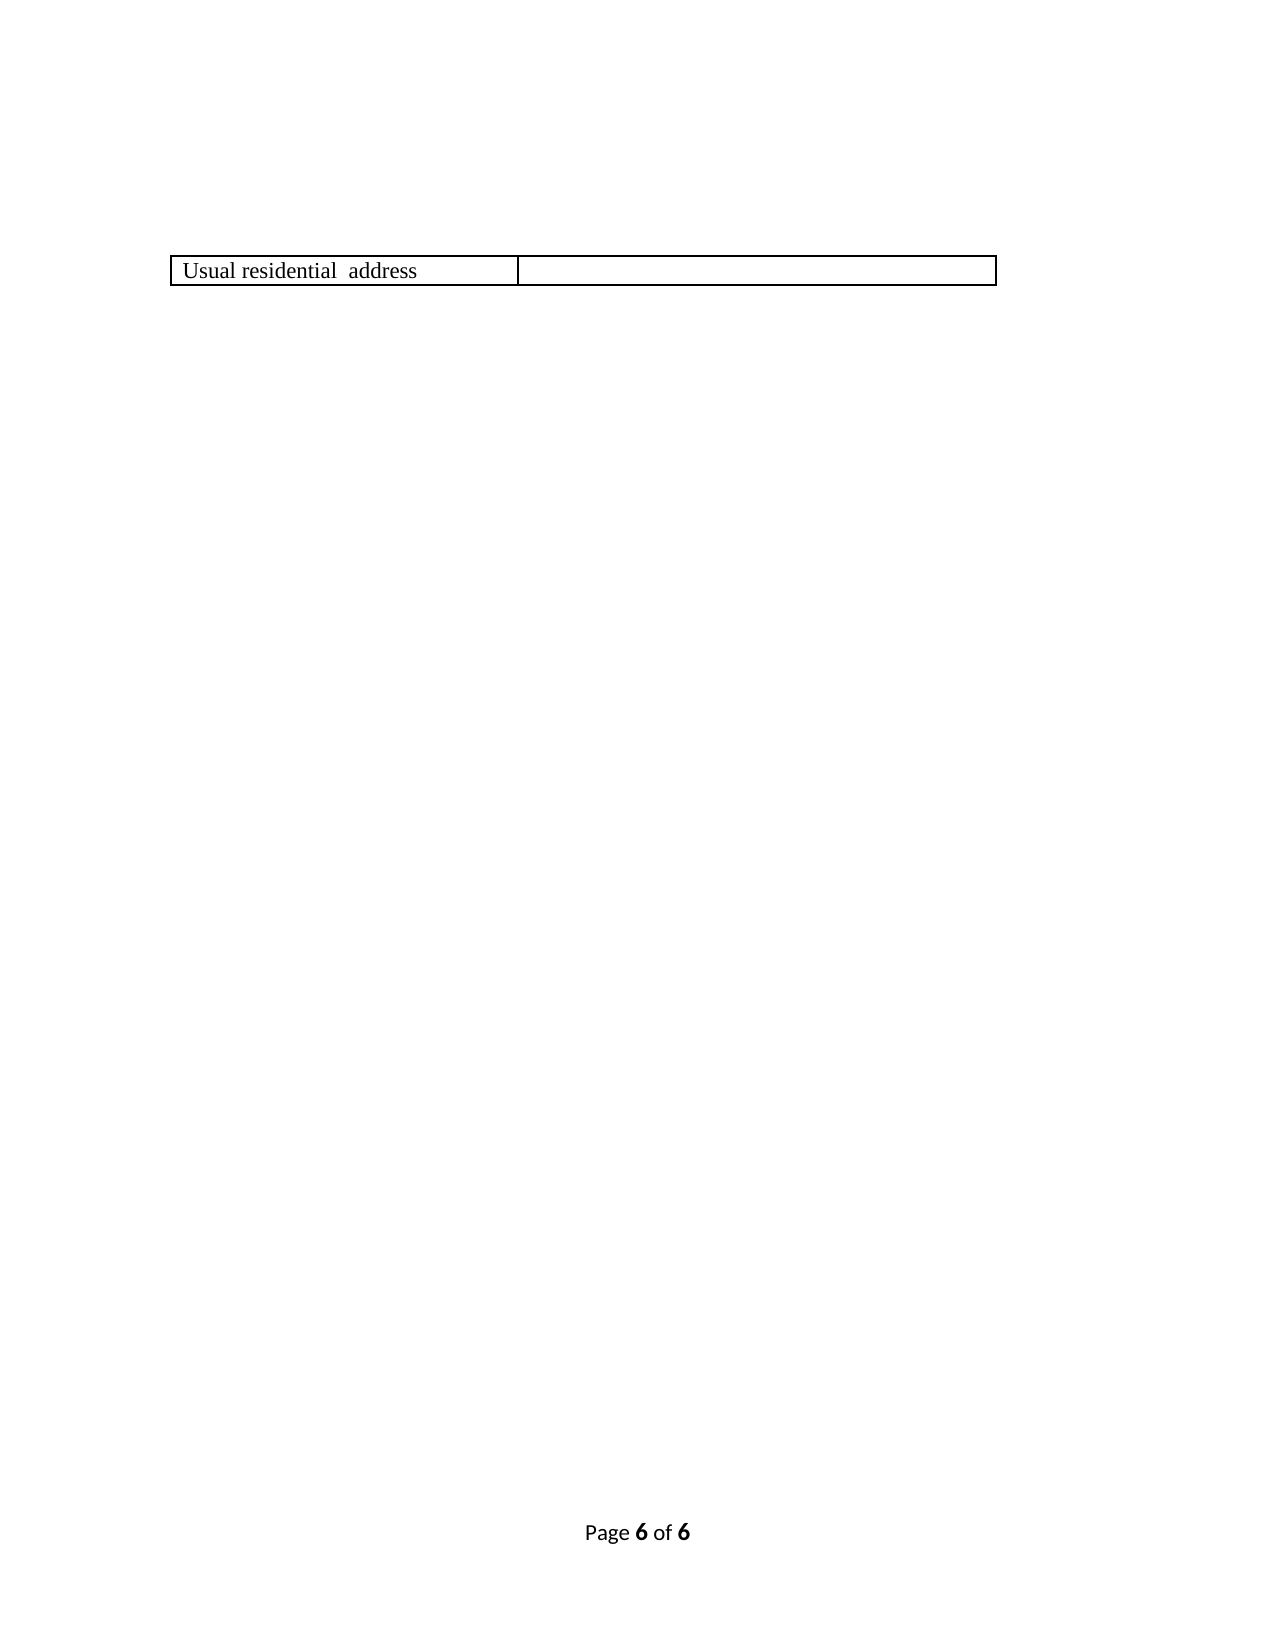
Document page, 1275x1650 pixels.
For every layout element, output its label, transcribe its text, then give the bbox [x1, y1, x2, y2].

table_cell Usual residential address [172, 257, 517, 283]
table_cell [519, 257, 995, 283]
